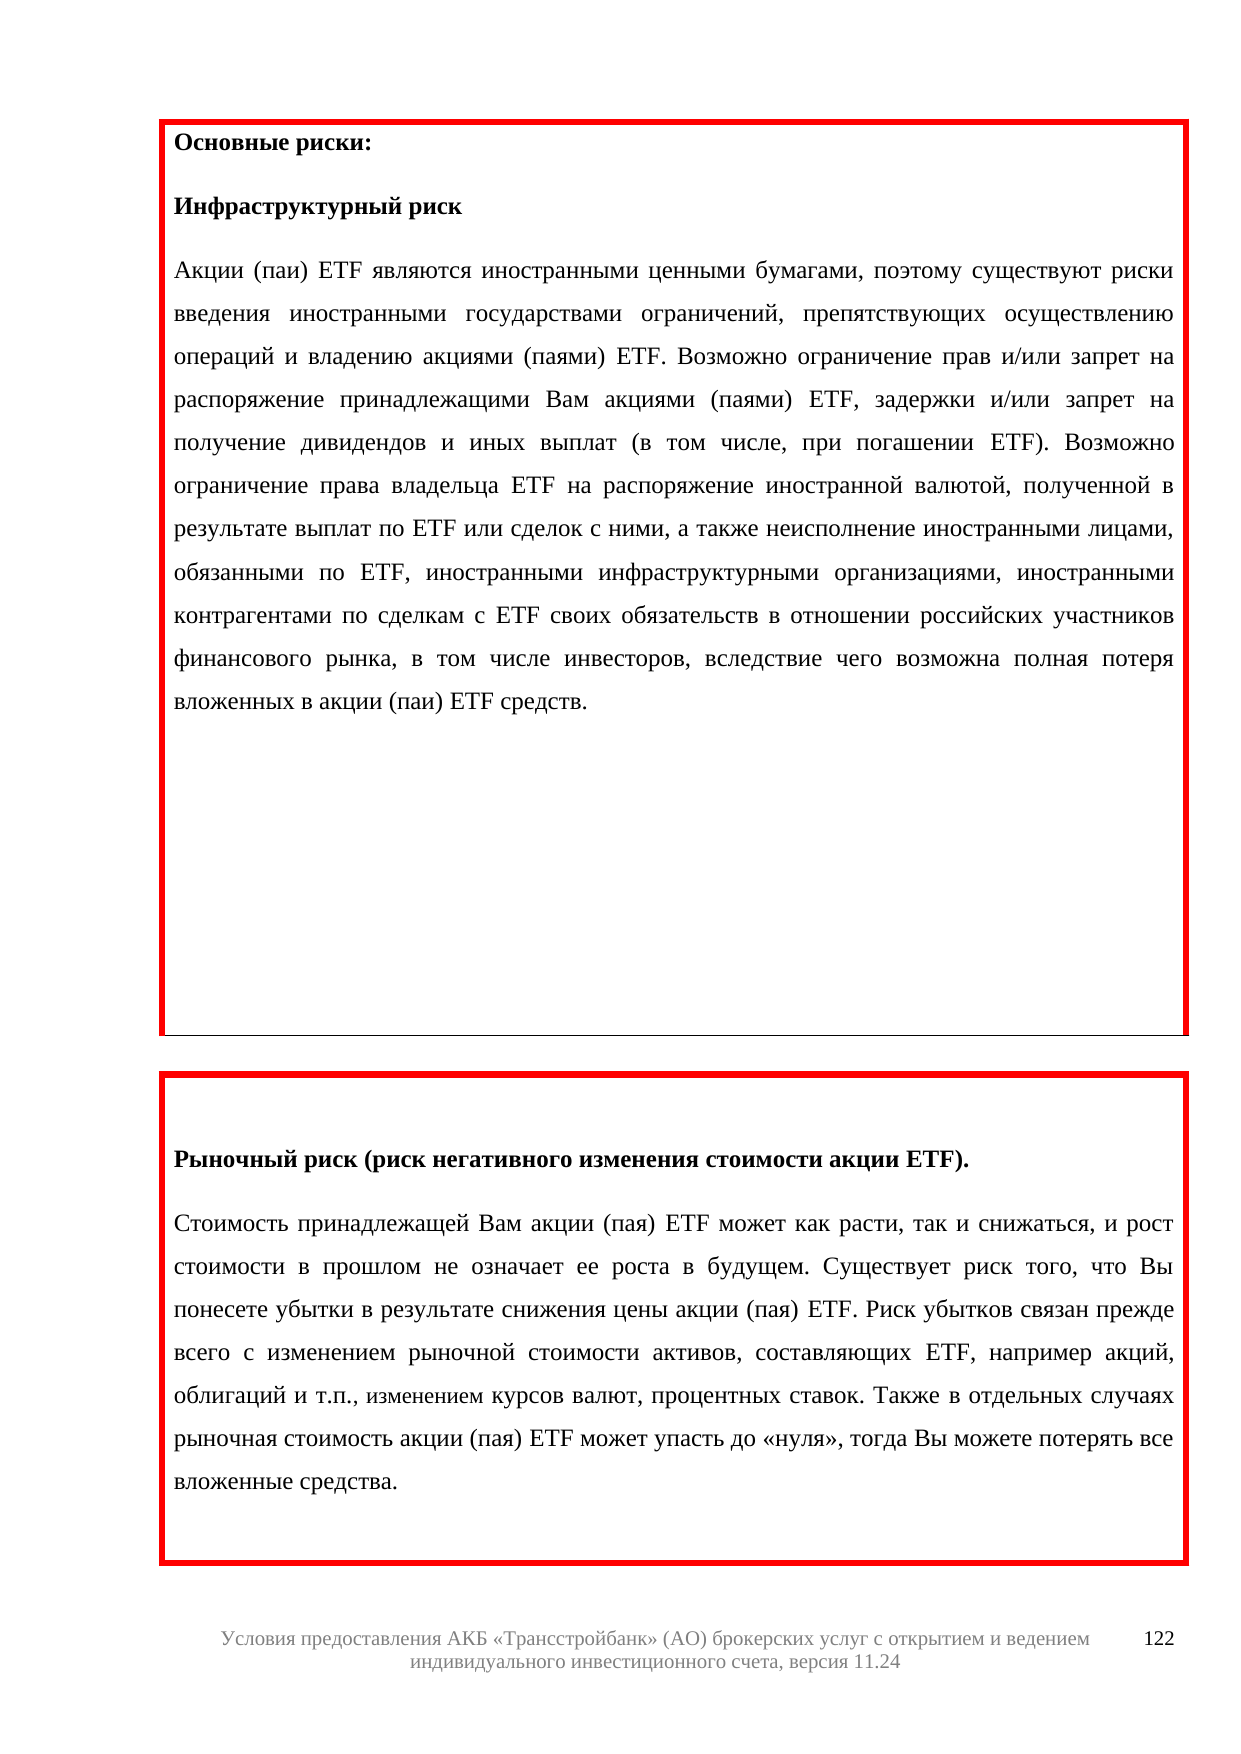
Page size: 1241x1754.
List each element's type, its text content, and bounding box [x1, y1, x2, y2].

text Акции (паи) ETF являются иностранными ценными бумагами, поэтому существуют риски введения иностранными государствами ограничений, препятствующих осуществлению операций и владению акциями (паями) ETF. Возможно ограничение прав и/или запрет на распоряжение принадлежащими Вам акциями (паями) ETF, задержки и/или запрет на получение дивидендов и иных выплат (в том числе, при погашении ETF). Возможно ограничение права владельца ETF на распоряжение иностранной валютой, полученной в результате выплат по ETF или сделок с ними, а также неисполнение иностранными лицами, обязанными по ETF, иностранными инфраструктурными организациями, иностранными контрагентами по сделкам с ETF своих обязательств в отношении российских участников финансового рынка, в том числе инвесторов, вследствие чего возможна полная потеря вложенных в акции (паи) ETF средств. [165, 246, 1183, 715]
text Рыночный риск (риск негативного изменения стоимости акции ETF). [165, 1135, 1183, 1172]
text Основные риски: [165, 125, 1183, 156]
text Стоимость принадлежащей Вам акции (пая) ETF может как расти, так и снижаться, и рост стоимости в прошлом не означает ее роста в будущем. Существует риск того, что Вы понесете убытки в результате снижения цены акции (пая) ETF. Риск убытков связан прежде всего с изменением рыночной стоимости активов, составляющих ETF, например акций, облигаций и т.п., изменением курсов валют, процентных ставок. Также в отдельных случаях рыночная стоимость акции (пая) ETF может упасть до «нуля», тогда Вы можете потерять все вложенные средства. [165, 1199, 1183, 1560]
text Инфраструктурный риск [165, 182, 1183, 219]
